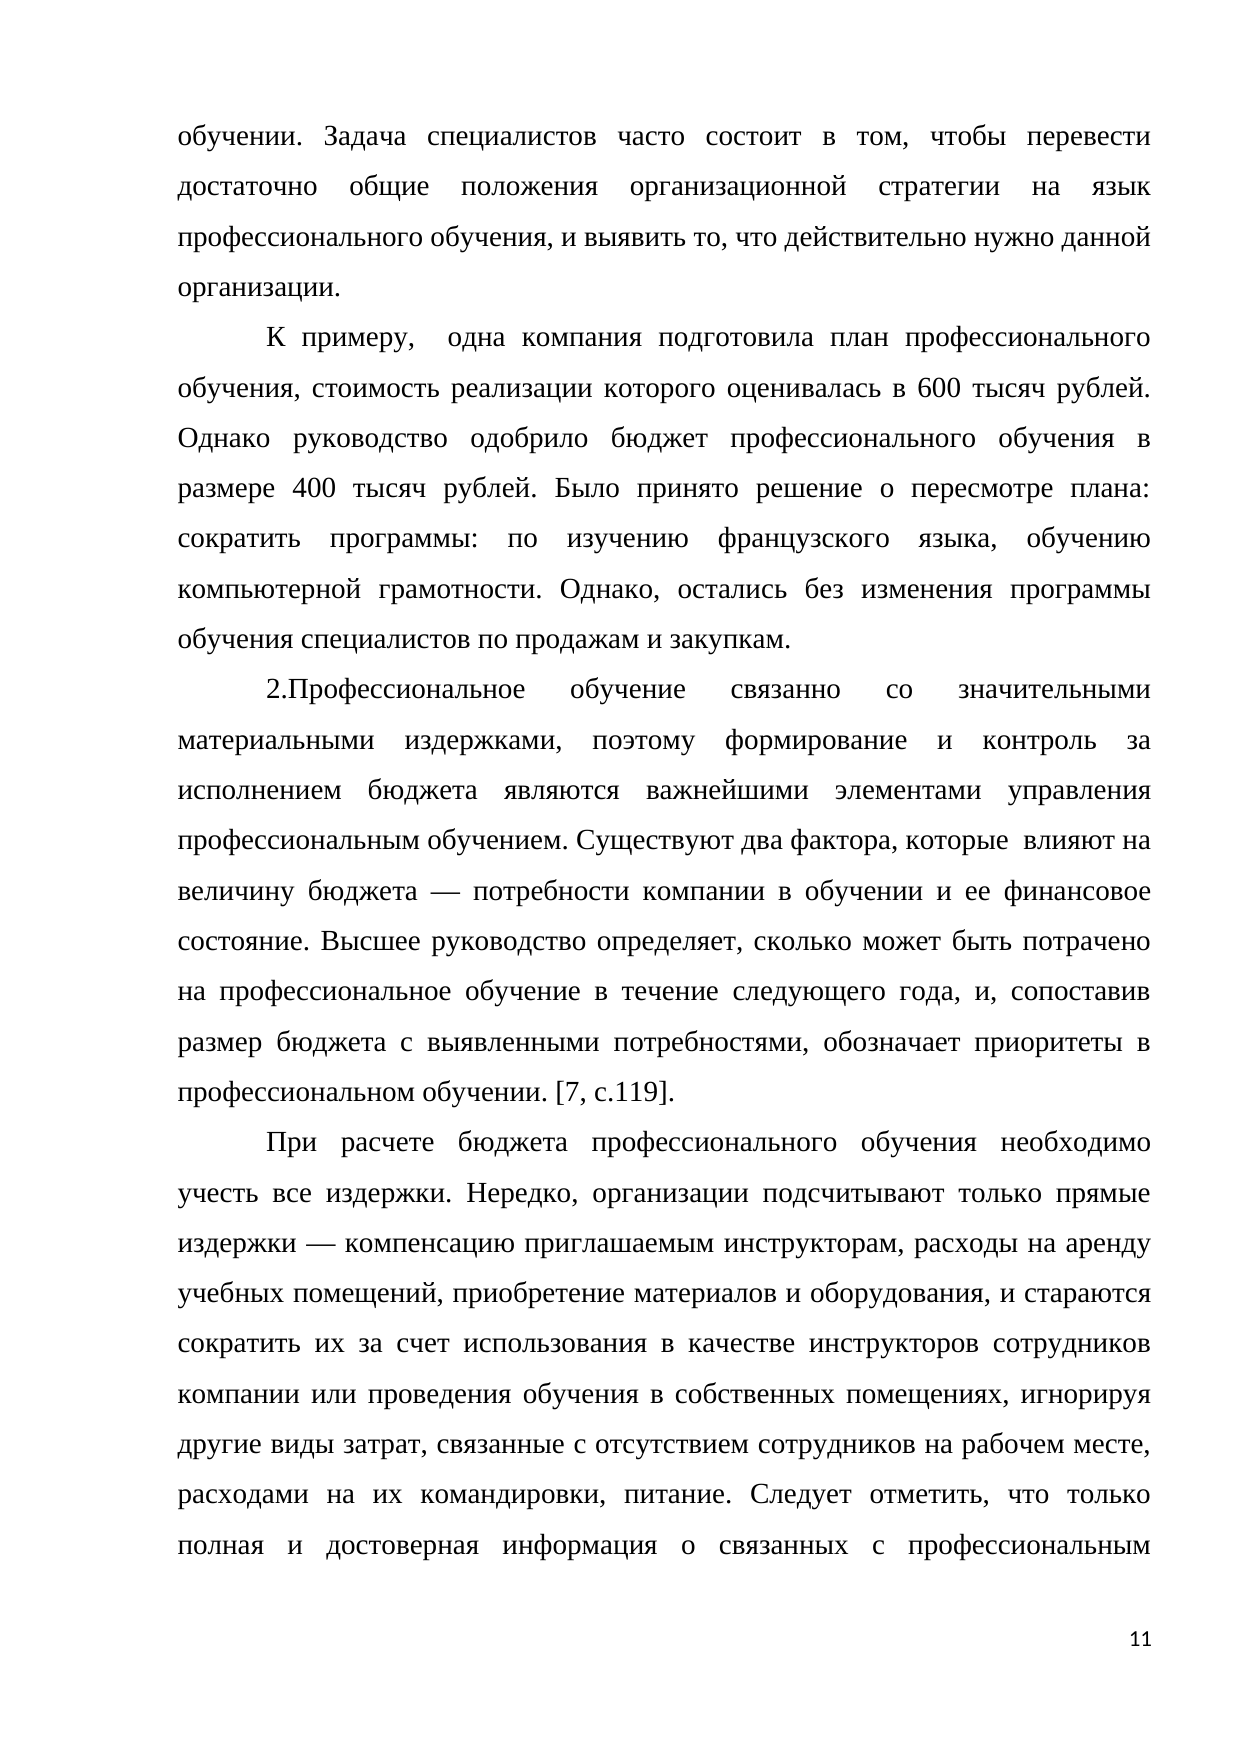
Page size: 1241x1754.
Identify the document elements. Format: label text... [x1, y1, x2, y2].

text 2.Профессиональное обучение связанно со значительными материальными издержками, поэтому формирование и контроль за исполнением бюджета являются важнейшими элементами управления профессиональным обучением. Существуют два фактора, которые влияют на величину бюджета — потребности компании в обучении и ее финансовое состояние. Высшее руководство определяет, сколько может быть потрачено на профессиональное обучение в течение следующего года, и, сопоставив размер бюджета с выявленными потребностями, обозначает приоритеты в профессиональном обучении. [7, с.119]. [177, 672, 1152, 1108]
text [177, 118, 1152, 303]
text К примеру, одна компания подготовила план профессионального обучения, стоимость реализации которого оценивалась в 600 тысяч рублей. Однако руководство одобрило бюджет профессионального обучения в размере 400 тысяч рублей. Было принято решение о пересмотре плана: сократить программы: по изучению французского языка, обучению компьютерной грамотности. Однако, остались без изменения программы обучения специалистов по продажам и закупкам. [177, 319, 1152, 655]
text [177, 1124, 1152, 1560]
